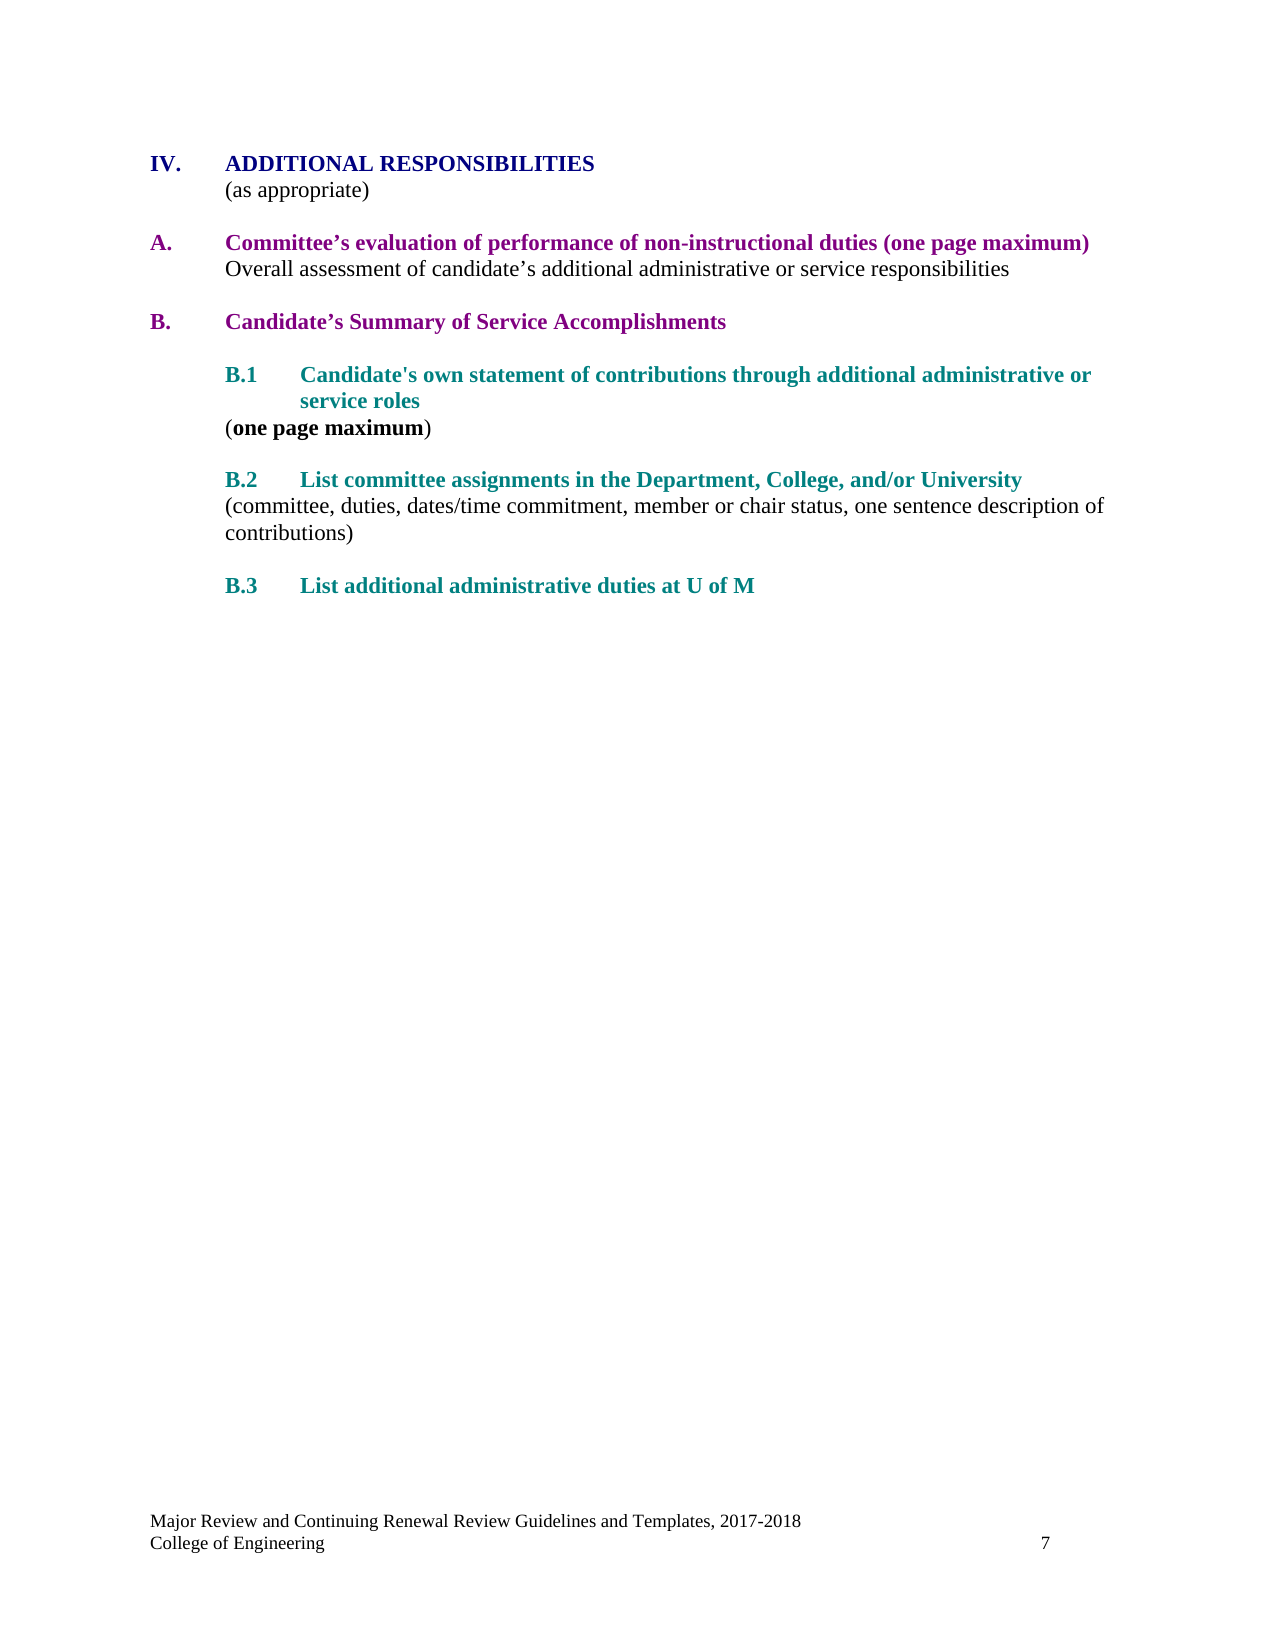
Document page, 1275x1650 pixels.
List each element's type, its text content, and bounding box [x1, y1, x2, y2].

subtitle B. Candidate’s Summary of Service Accomplishments [150, 308, 1125, 334]
subtitle B.1 Candidate's own statement of contributions through additional administrative or service roles [225, 361, 1125, 413]
text (one page maximum) [225, 413, 1125, 440]
text (committee, duties, dates/time commitment, member or chair status, one sentence description of contributions) [225, 493, 1125, 545]
text (as appropriate) [150, 176, 1125, 203]
text Overall assessment of candidate’s additional administrative or service responsibilities [225, 255, 1125, 282]
subtitle B.3 List additional administrative duties at U of M [225, 572, 1125, 598]
subtitle B.2 List committee assignments in the Department, College, and/or University [225, 466, 1125, 493]
subtitle A. Committee’s evaluation of performance of non-instructional duties (one page maximum) [150, 229, 1125, 255]
subtitle IV. ADDITIONAL RESPONSIBILITIES [150, 150, 1125, 176]
